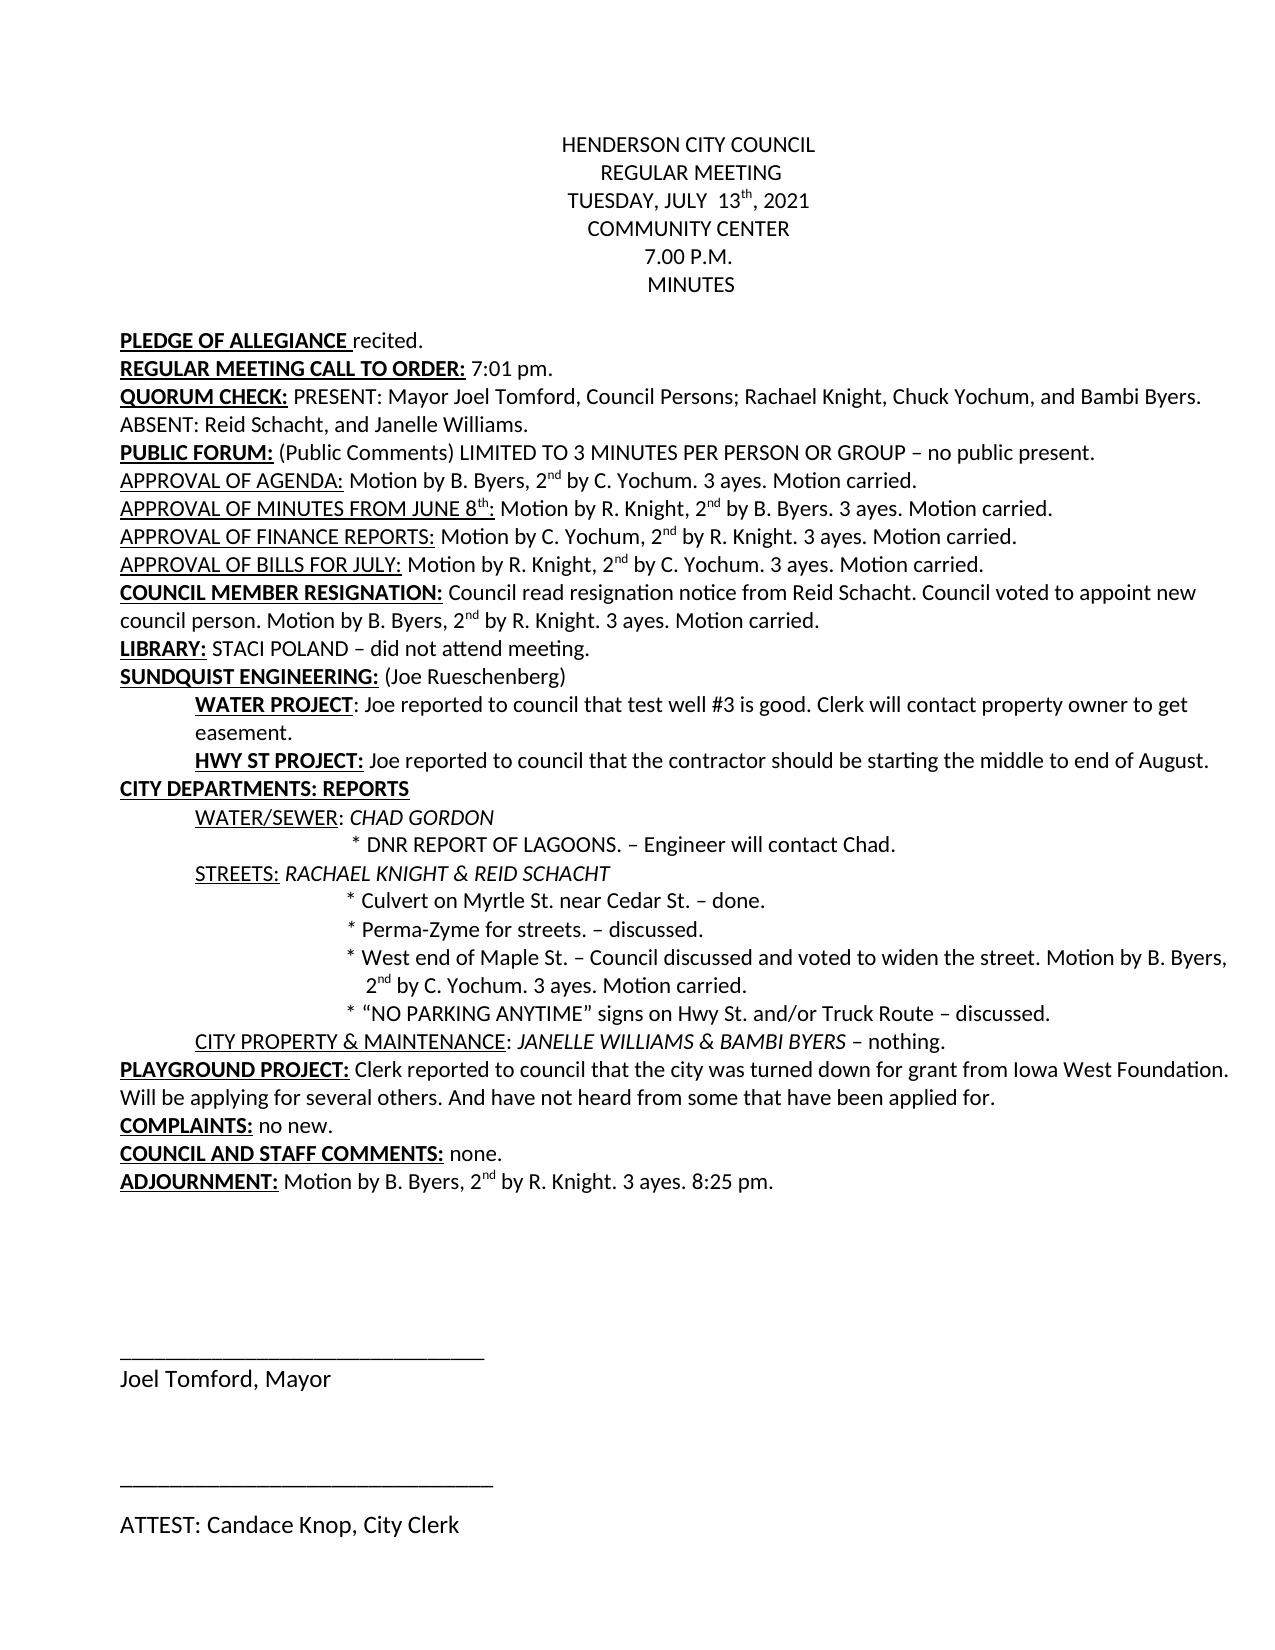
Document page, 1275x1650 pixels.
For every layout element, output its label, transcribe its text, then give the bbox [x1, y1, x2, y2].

text COUNCIL STAFF COMMENTS: none. [120, 1139, 1257, 1167]
text COMMUNITY CENTER [120, 214, 1257, 242]
text ______________________________ [120, 1460, 1257, 1491]
text PLEDGE OF ALLEGIANCE recited. [120, 326, 1257, 354]
text SUNDQUIST ENGINEERING: (Joe Rueschenberg) [120, 662, 1257, 691]
text Joel Tomford, Mayor [120, 1363, 1257, 1393]
text STREETS: RACHAEL KNIGHT & REID SCHACHT [120, 859, 1257, 887]
text PROPERTY & MAINTENANCE: JANELLE WILLIAMS & BAMBI BYERS – nothing. [120, 1027, 1257, 1055]
text LIBRARY: STACI – did not attend meeting. [120, 634, 1257, 662]
text REGULAR MEETING [120, 158, 1257, 186]
text APPROVAL OF AGENDA: Motion by B. Byers, 2nd by C. Yochum. 3 ayes. Motion carried. [120, 466, 1257, 494]
text Will be applying for several others. And have not heard from some that have been applied for. [120, 1083, 1257, 1111]
text COUNCIL MEMBER RESIGNATION: Council read resignation notice from Reid Schacht. Council voted to appoint new council person. Motion by B. Byers, 2nd by R. Knight. 3 ayes. Motion carried. [120, 578, 1257, 634]
text WATER PROJECT: Joe reported to council that test well #3 is good. Clerk will contact property owner to get easement. [120, 691, 1257, 747]
text WATER/SEWER: GORDON [120, 803, 1257, 831]
text COUNCIL [120, 130, 1257, 158]
text COMPLAINTS: no new. [120, 1111, 1257, 1139]
text APPROVAL OF FINANCE REPORTS: Motion by C. Yochum, 2nd by R. Knight. 3 ayes. Motion carried. [120, 522, 1257, 550]
text * Perma-Zyme for streets. – discussed. [120, 915, 1257, 943]
text ABSENT: Reid Schacht, and Janelle Williams. [120, 410, 1257, 438]
text ATTEST: Candace Knop, City Clerk [120, 1509, 1257, 1539]
text APPROVAL OF BILLS FOR JULY: Motion by R. Knight, 2nd by C. Yochum. 3 ayes. Motion carried. [120, 550, 1257, 578]
text * Culvert on near – done. [120, 887, 1257, 915]
text 7.00 P.M. [120, 242, 1257, 270]
text DEPARTMENTS: REPORTS [120, 774, 1257, 803]
text * REPORT OF LAGOONS. – Engineer will contact . [120, 831, 1257, 859]
text PLAYGROUND PROJECT: Clerk reported to council that the city was turned down for grant from Iowa West Foundation. [120, 1055, 1257, 1083]
text ________________________________ [120, 1335, 1257, 1363]
text ADJOURNMENT: Motion by B. Byers, 2nd by R. Knight. 3 ayes. . [120, 1167, 1257, 1195]
text REGULAR MEETING CALL TO ORDER: 7:01 pm. [120, 354, 1257, 382]
text QUORUM CHECK: PRESENT: Mayor Joel Tomford, Council Persons; Rachael Knight, Chuck Yochum, and Bambi Byers. [120, 382, 1257, 410]
text TUESDAY, JULY 13th, 2021 [120, 186, 1257, 214]
text PUBLIC FORUM: (Public Comments) LIMITED TO 3 MINUTES PERSON OR GROUP – no public present. [120, 438, 1257, 466]
text * “NO PARKING ANYTIME” signs on Hwy St. and/or – discussed. [120, 999, 1257, 1027]
text ST PROJECT: Joe reported to council that the contractor should be starting the middle to end of August. [120, 747, 1257, 774]
text MINUTES [120, 270, 1257, 298]
text * of – Council discussed and voted to widen the street. Motion by B. Byers, 2nd by C. Yochum. 3 ayes. Motion carried. [120, 943, 1257, 999]
text APPROVAL OF MINUTES FROM JUNE 8th: Motion by R. Knight, 2nd by B. Byers. 3 ayes. Motion carried. [120, 494, 1257, 522]
